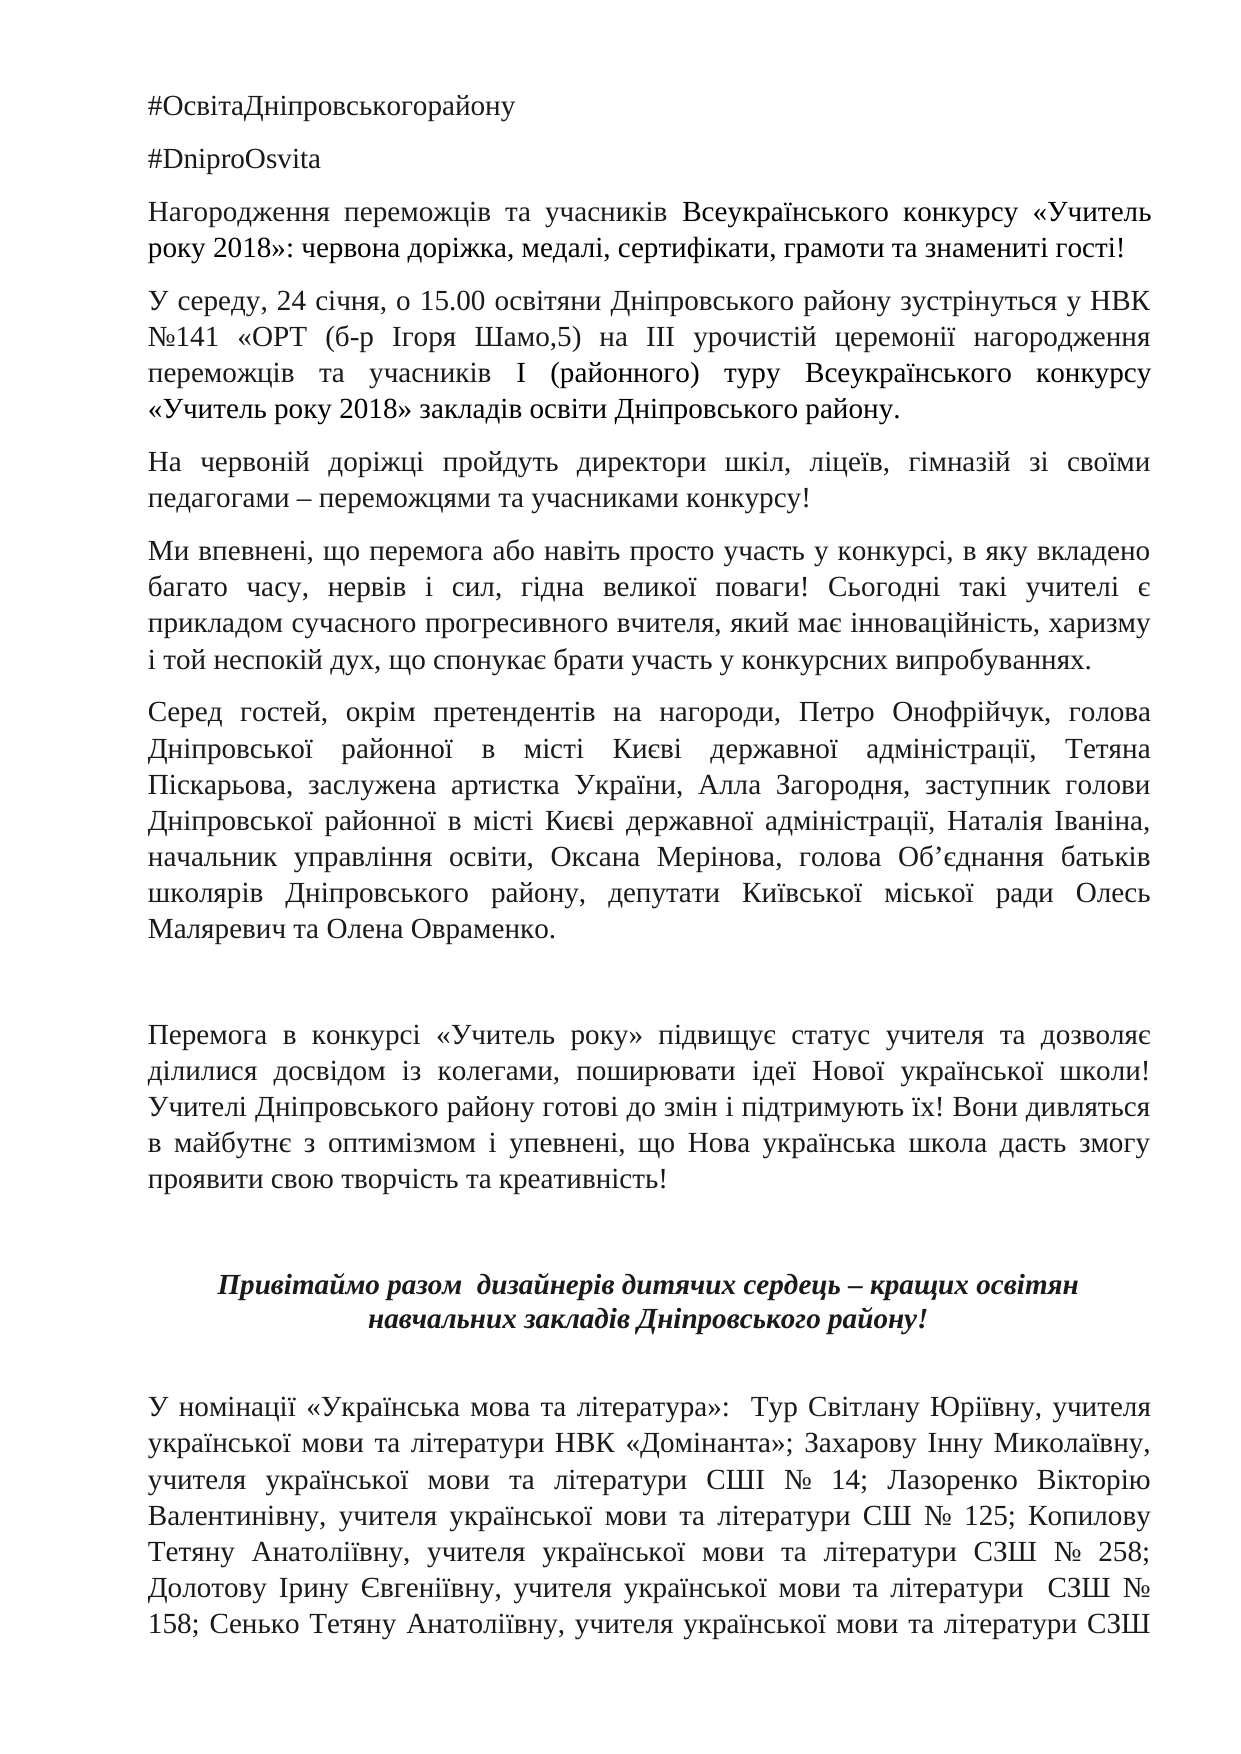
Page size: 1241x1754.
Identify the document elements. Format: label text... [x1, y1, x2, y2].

text Перемога в конкурсі «Учитель року» підвищує статус учителя та дозволяє ділилися досвідом із колегами, поширювати ідеї Нової української школи! Учителі Дніпровського району готові до змін і підтримують їх! Вони дивляться в майбутнє з оптимізмом і упевнені, що Нова українська школа дасть змогу проявити свою творчість та креативність! [148, 1017, 1152, 1195]
text #ОсвітаДніпровськогорайону [148, 88, 1152, 122]
text #DniproOsvita [148, 141, 1152, 175]
text Ми впевнені, що перемога або навіть просто участь у конкурсі, в яку вкладено багато часу, нервів і сил, гідна великої поваги! Сьогодні такі учителі є прикладом сучасного прогресивного вчителя, який має інноваційність, харизму і той неспокій дух, що спонукає брати участь у конкурсних випробуваннях. [148, 533, 1152, 675]
text На червоній доріжці пройдуть директори шкіл, ліцеїв, гімназій зі своїми педагогами – переможцями та учасниками конкурсу! [148, 444, 1152, 514]
text Нагородження переможців та учасників Всеукраїнського конкурсу «Учитель року 2018»: червона доріжка, медалі, сертифікати, грамоти та знамениті гості! [148, 194, 1152, 264]
text Серед гостей, окрім претендентів на нагороди, Петро Онофрійчук, голова Дніпровської районної в місті Києві державної адміністрації, Тетяна Піскарьова, заслужена артистка України, Алла Загородня, заступник голови Дніпровської районної в місті Києві державної адміністрації, Наталія Іваніна, начальник управління освіти, Оксана Мерінова, голова Об’єднання батьків школярів Дніпровського району, депутати Київської міської ради Олесь Маляревич та Олена Овраменко. [148, 694, 1152, 945]
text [148, 1389, 1152, 1640]
text Привітаймо разом дизайнерів дитячих сердець – кращих освітян навчальних закладів Дніпровського району! [148, 1267, 1152, 1334]
text У середу, 24 січня, о 15.00 освітяни Дніпровського району зустрінуться у НВК №141 «ОРТ (б-р Ігоря Шамо,5) на ІІІ урочистій церемонії нагородження переможців та учасників І (районного) туру Всеукраїнського конкурсу «Учитель року 2018» закладів освіти Дніпровського району. [148, 283, 1152, 425]
